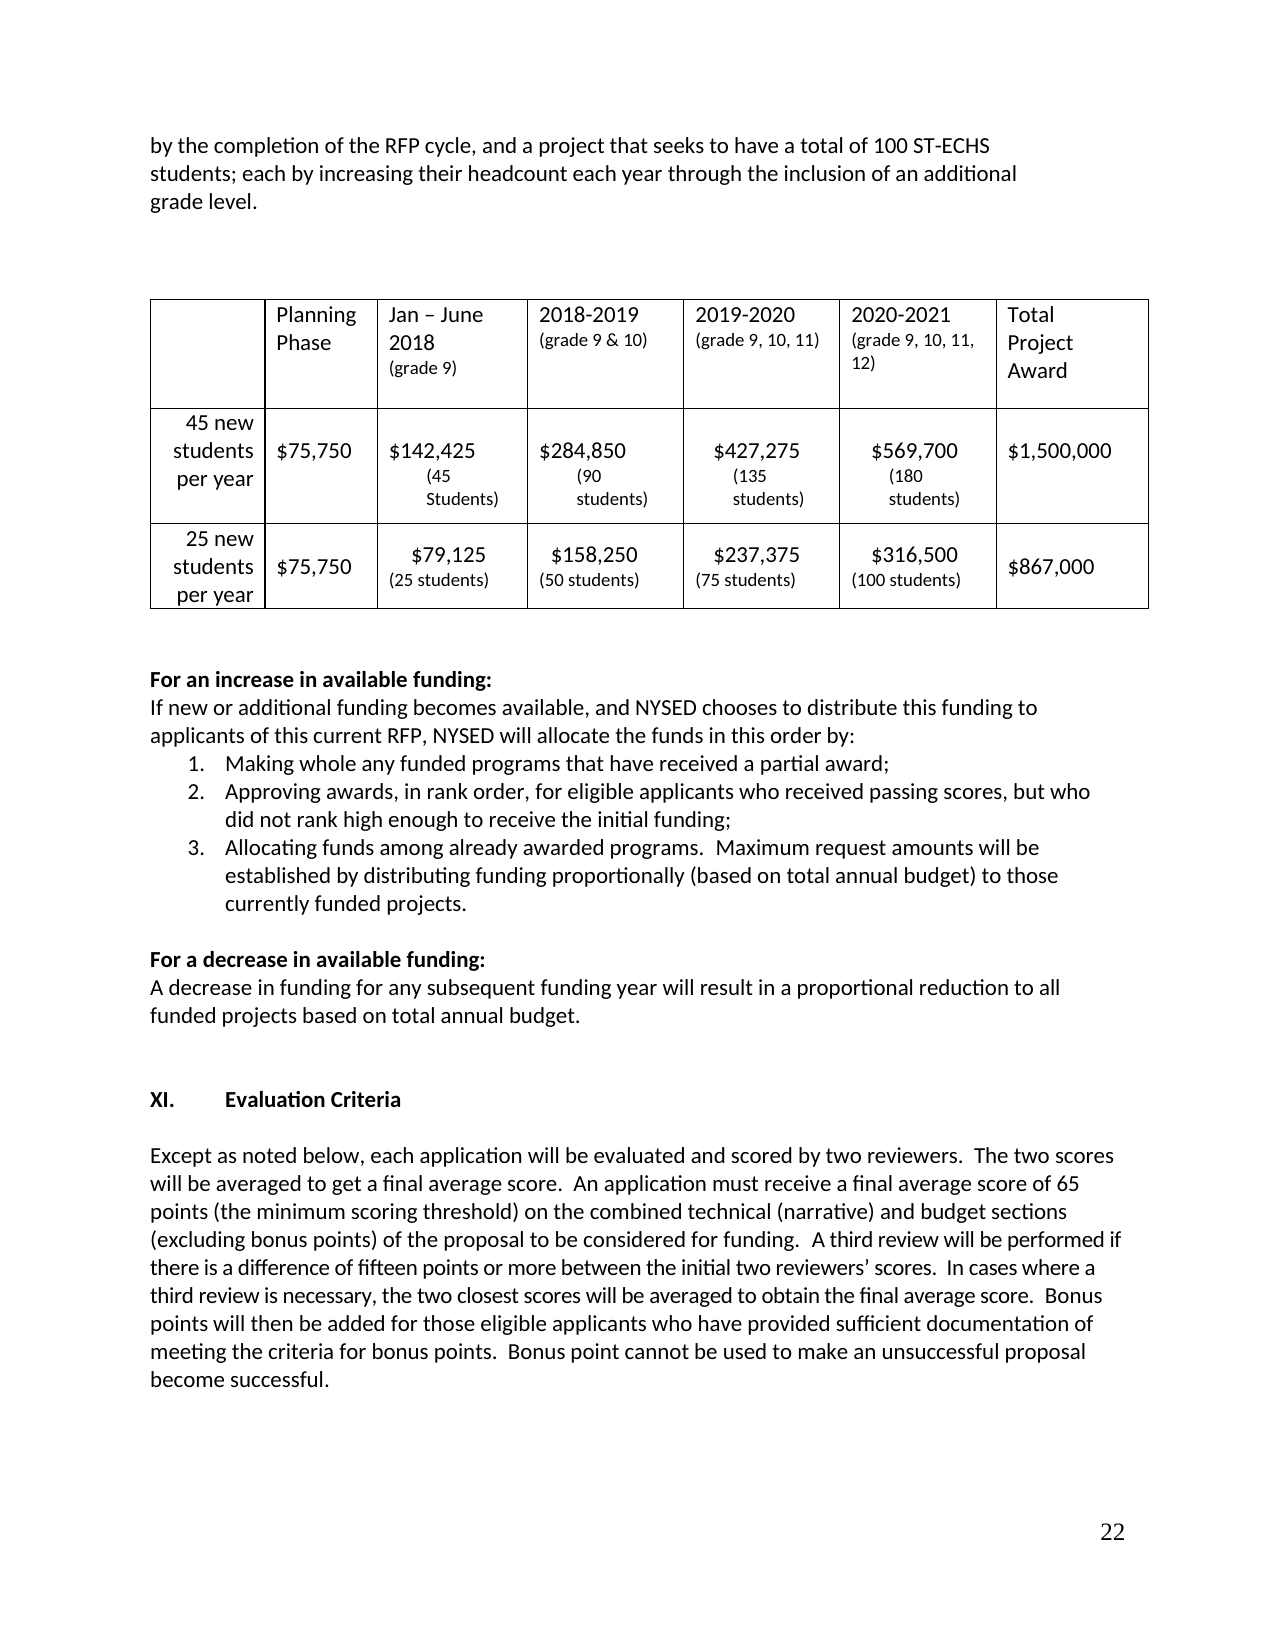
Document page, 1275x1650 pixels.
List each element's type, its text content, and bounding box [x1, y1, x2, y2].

text Except as noted below, each application will be evaluated and scored by two reviewers. The two scores will be averaged to get a final average score. An application must receive a final average score of 65 points (the minimum scoring threshold) on the combined technical (narrative) and budget sections (excluding bonus points) of the proposal to be considered for funding. A third review will be performed if there is a difference of fifteen points or more between the initial two reviewers’ scores. In cases where a third review is necessary, the two closest scores will be averaged to obtain the final average score. Bonus points will then be added for those eligible applicants who have provided sufficient documentation of meeting the criteria for bonus points. Bonus point cannot be used to make an unsuccessful proposal become successful. [150, 1141, 1125, 1393]
text A decrease in funding for any subsequent funding year will result in a proportional reduction to all funded projects based on total annual budget. [150, 973, 1125, 1029]
table_cell $284,850 (90 students) [528, 409, 683, 523]
table_header Total Project Award [997, 300, 1148, 407]
table_cell $75,750 [266, 409, 377, 523]
table_header 2018-2019 (grade 9 & 10) [528, 300, 683, 407]
text XI. Evaluation Criteria [150, 1085, 1125, 1113]
table_cell $316,500 (100 students) [840, 524, 996, 608]
table_cell $867,000 [997, 524, 1148, 608]
text If new or additional funding becomes available, and NYSED chooses to distribute this funding to applicants of this current RFP, NYSED will allocate the funds in this order by: [150, 693, 1125, 749]
list Making whole any funded programs that have received a partial award; [187, 749, 1125, 777]
table_cell $237,375 (75 students) [684, 524, 839, 608]
table_cell 45 new students per year [151, 409, 264, 523]
table_cell $142,425 (45 Students) [378, 409, 527, 523]
table_header [151, 300, 264, 407]
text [150, 131, 1068, 215]
list Allocating funds among already awarded programs. Maximum request amounts will be established by distributing funding proportionally (based on total annual budget) to those currently funded projects. [187, 833, 1125, 917]
list Approving awards, in rank order, for eligible applicants who received passing scores, but who did not rank high enough to receive the initial funding; [187, 777, 1125, 833]
table_header Jan – June 2018 (grade 9) [378, 300, 527, 407]
table_cell $427,275 (135 students) [684, 409, 839, 523]
table_cell $158,250 (50 students) [528, 524, 683, 608]
text For an increase in available funding: [150, 665, 1125, 693]
text For a decrease in available funding: [150, 945, 1125, 973]
table_cell $1,500,000 [997, 409, 1148, 523]
table_cell $79,125 (25 students) [378, 524, 527, 608]
table_cell 25 new students per year [151, 524, 264, 608]
table_header 2020-2021 (grade 9, 10, 11, 12) [840, 300, 996, 407]
table_cell $75,750 [266, 524, 377, 608]
table_header 2019-2020 (grade 9, 10, 11) [684, 300, 839, 407]
table_cell $569,700 (180 students) [840, 409, 996, 523]
table_header Planning Phase [266, 300, 377, 407]
